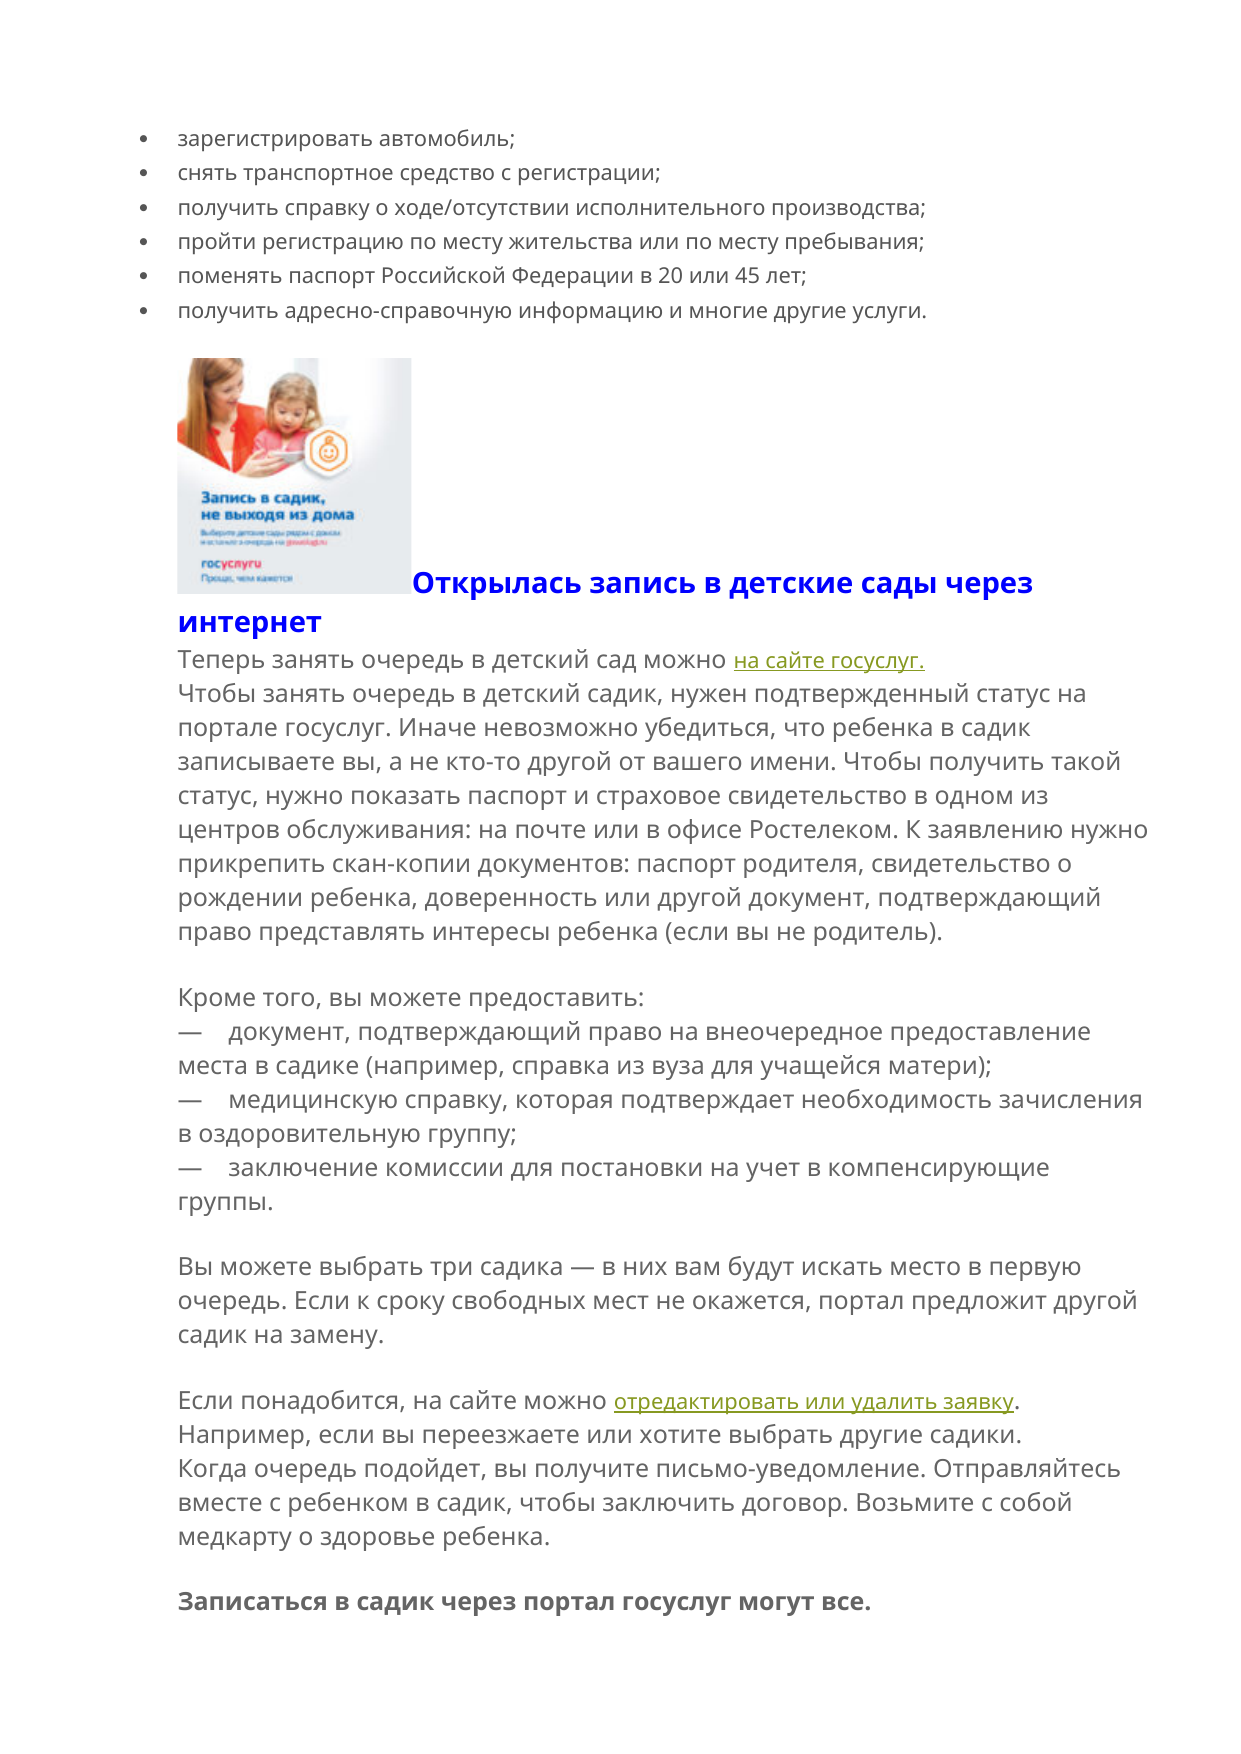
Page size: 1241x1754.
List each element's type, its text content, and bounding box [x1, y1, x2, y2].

list получить справку о ходе/отсутствии исполнительного производства; [140, 187, 1152, 221]
text Кроме того, вы можете предоставить: — документ, подтверждающий право на внеочередное предоставление места в садике (например, справка из вуза для учащейся матери); — медицинскую справку, которая подтверждает необходимость зачисления в оздоровительную группу; — заключение комиссии для постановки на учет в компенсирующие группы. [177, 979, 1152, 1218]
text Когда очередь подойдет, вы получите письмо-уведомление. Отправляйтесь вместе с ребенком в садик, чтобы заключить договор. Возьмите с собой медкарту о здоровье ребенка. [177, 1450, 1152, 1553]
list пройти регистрацию по месту жительства или по месту пребывания; [140, 221, 1152, 256]
text Открылась запись в детские сады через интернет [177, 359, 1152, 641]
list поменять паспорт Российской Федерации в 20 или 45 лет; [140, 256, 1152, 290]
text Чтобы занять очередь в детский садик, нужен подтвержденный статус на портале госуслуг. Иначе невозможно убедиться, что ребенка в садик записываете вы, а не кто-то другой от вашего имени. Чтобы получить такой статус, нужно показать паспорт и страховое свидетельство в одном из центров обслуживания: на почте или в офисе Ростелеком. К заявлению нужно прикрепить скан-копии документов: паспорт родителя, свидетельство о рождении ребенка, доверенность или другой документ, подтверждающий право представлять интересы ребенка (если вы не родитель). [177, 675, 1152, 948]
text Вы можете выбрать три садика — в них вам будут искать место в первую очередь. Если к сроку свободных мест не окажется, портал предложит другой садик на замену. [177, 1249, 1152, 1351]
text Если понадобится, на сайте можно отредактировать или удалить заявку. Например, если вы переезжаете или хотите выбрать другие садики. [177, 1382, 1152, 1450]
text Теперь занять очередь в детский сад можно на сайте госуслуг. [177, 641, 1152, 675]
list зарегистрировать автомобиль; [140, 118, 1152, 152]
list снять транспортное средство с регистрации; [140, 152, 1152, 187]
list получить адресно-справочную информацию и многие другие услуги. [140, 290, 1152, 324]
picture [177, 358, 412, 594]
text Записаться в садик через портал госуслуг могут все. [177, 1584, 1152, 1618]
